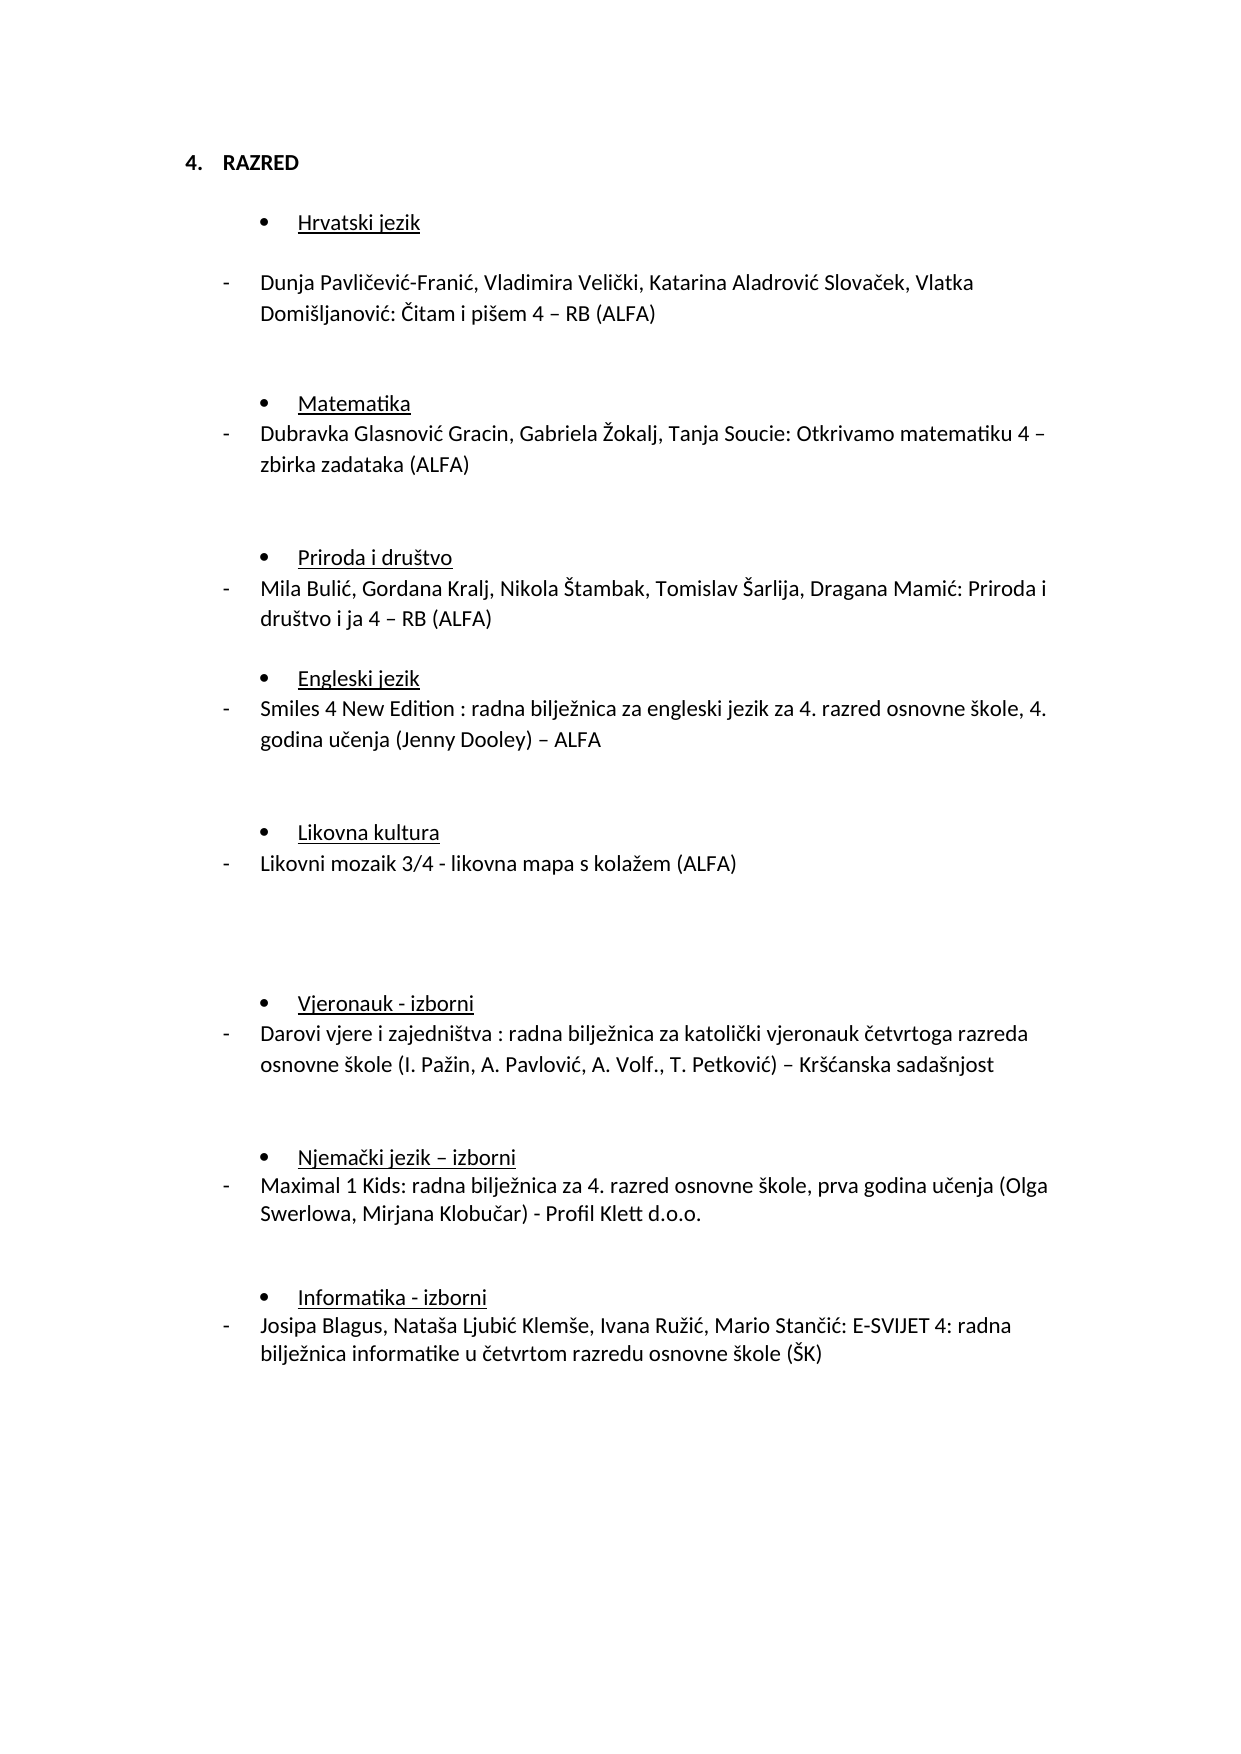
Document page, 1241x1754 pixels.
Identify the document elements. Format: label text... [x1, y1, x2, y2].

list Dunja Pavličević-Franić, Vladimira Velički, Katarina Aladrović Slovaček, Vlatka Domišljanović: Čitam i pišem 4 – RB (ALFA) [223, 268, 1093, 327]
list Likovna kultura [260, 818, 1093, 846]
list Vjeronauk - izborni [260, 989, 1093, 1017]
list Josipa Blagus, Nataša Ljubić Klemše, Ivana Ružić, Mario Stančić: E-SVIJET 4: radna bilježnica informatike u četvrtom razredu osnovne škole (ŠK) [223, 1312, 1093, 1368]
list Smiles 4 New Edition : radna bilježnica za engleski jezik za 4. razred osnovne škole, 4. godina učenja (Jenny Dooley) – ALFA [223, 694, 1093, 753]
list RAZRED [185, 148, 1093, 176]
list Priroda i društvo [260, 543, 1093, 571]
list Mila Bulić, Gordana Kralj, Nikola Štambak, Tomislav Šarlija, Dragana Mamić: Priroda i društvo i ja 4 – RB (ALFA) [223, 574, 1093, 632]
list Dubravka Glasnović Gracin, Gabriela Žokalj, Tanja Soucie: Otkrivamo matematiku 4 – zbirka zadataka (ALFA) [223, 419, 1093, 478]
list Matematika [260, 389, 1093, 417]
list Engleski jezik [260, 664, 1093, 692]
list Njemački jezik – izborni [260, 1143, 1093, 1171]
list Maximal 1 Kids: radna bilježnica za 4. razred osnovne škole, prva godina učenja (Olga Swerlowa, Mirjana Klobučar) - Profil Klett d.o.o. [223, 1171, 1093, 1227]
list Likovni mozaik 3/4 - likovna mapa s kolažem (ALFA) [223, 849, 1093, 877]
list Hrvatski jezik [260, 208, 1093, 236]
list Informatika - izborni [260, 1283, 1093, 1312]
list Darovi vjere i zajedništva : radna bilježnica za katolički vjeronauk četvrtoga razreda osnovne škole (I. Pažin, A. Pavlović, A. Volf., T. Petković) – Kršćanska sadašnjost [223, 1019, 1093, 1078]
